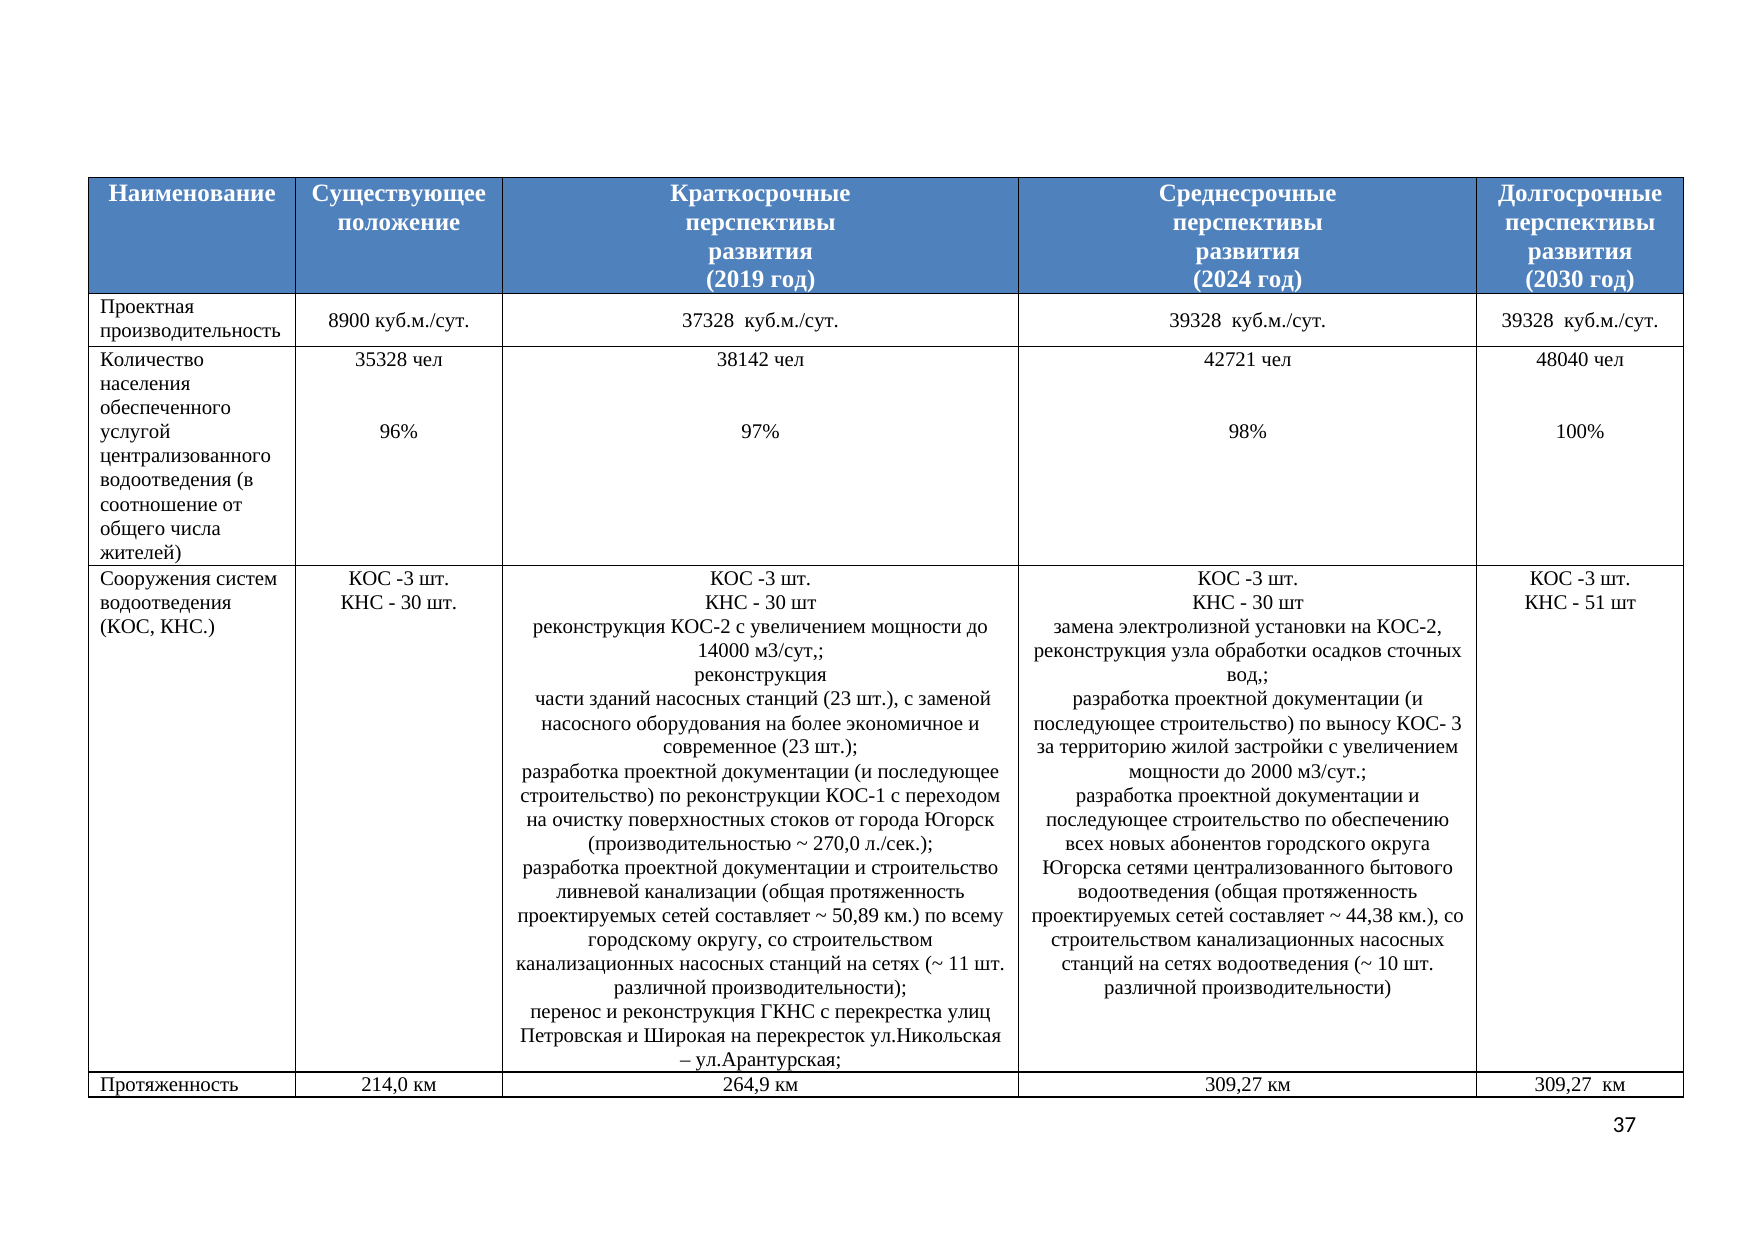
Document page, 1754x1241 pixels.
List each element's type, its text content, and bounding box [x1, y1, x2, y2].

table_cell 214,0 км [296, 1073, 502, 1096]
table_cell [89, 1073, 295, 1096]
table_cell КОС -3 шт. КНС - 30 шт реконструкция КОС-2 с увеличением мощности до 14000 м3/сут,; реконструкция части зданий насосных станций (23 шт.), с заменой насосного оборудования на более экономичное и современное (23 шт.); разработка проектной документации (и последующее строительство) по реконструкции КОС-1 с переходом на очистку поверхностных стоков от города Югорск (производительностью ~ 270,0 л./сек.); разработка проектной документации и строительство ливневой канализации (общая протяженность проектируемых сетей составляет ~ 50,89 км.) по всему городскому округу, со строительством канализационных насосных станций на сетях (~ 11 шт. различной производительности); перенос и реконструкция ГКНС с перекрестка улиц Петровская и Широкая на перекресток ул.Никольская – ул.Арантурская; [503, 566, 1018, 1071]
table_cell КОС -3 шт. КНС - 51 шт [1477, 566, 1683, 1071]
table_cell 8900 куб.м./сут. [296, 294, 502, 346]
table_cell 48040 чел 100% [1477, 347, 1683, 565]
table_header Долгосрочные перспективы развития (2030 год) [1477, 178, 1683, 293]
table_cell Сооружения систем водоотведения (КОС, КНС.) [89, 566, 295, 1071]
table_header Краткосрочные перспективы развития (2019 год) [503, 178, 1018, 293]
table_cell КОС -3 шт. КНС - 30 шт замена электролизной установки на КОС-2, реконструкция узла обработки осадков сточных вод,; разработка проектной документации (и последующее строительство) по выносу КОС- 3 за территорию жилой застройки с увеличением мощности до 2000 м3/сут.; разработка проектной документации и последующее строительство по обеспечению всех новых абонентов городского округа Югорска сетями централизованного бытового водоотведения (общая протяженность проектируемых сетей составляет ~ 44,38 км.), со строительством канализационных насосных станций на сетях водоотведения (~ 10 шт. различной производительности) [1019, 566, 1476, 1071]
table_header Существующее положение [296, 178, 502, 293]
table_header Среднесрочные перспективы развития (2024 год) [1019, 178, 1476, 293]
table_cell КОС -3 шт. КНС - 30 шт. [296, 566, 502, 1071]
table_cell 39328 куб.м./сут. [1477, 294, 1683, 346]
table_header Наименование [89, 178, 295, 293]
table_cell 42721 чел 98% [1019, 347, 1476, 565]
table_cell 39328 куб.м./сут. [1019, 294, 1476, 346]
table_cell Количество населения обеспеченного услугой централизованного водоотведения (в соотношение от общего числа жителей) [89, 347, 295, 565]
table_cell 309,27 км [1477, 1073, 1683, 1096]
table_cell 35328 чел 96% [296, 347, 502, 565]
table_cell 37328 куб.м./сут. [503, 294, 1018, 346]
table_cell Проектная производительность [89, 294, 295, 346]
table_cell 264,9 км [503, 1073, 1018, 1096]
table_cell 309,27 км [1019, 1073, 1476, 1096]
table_cell 38142 чел 97% [503, 347, 1018, 565]
